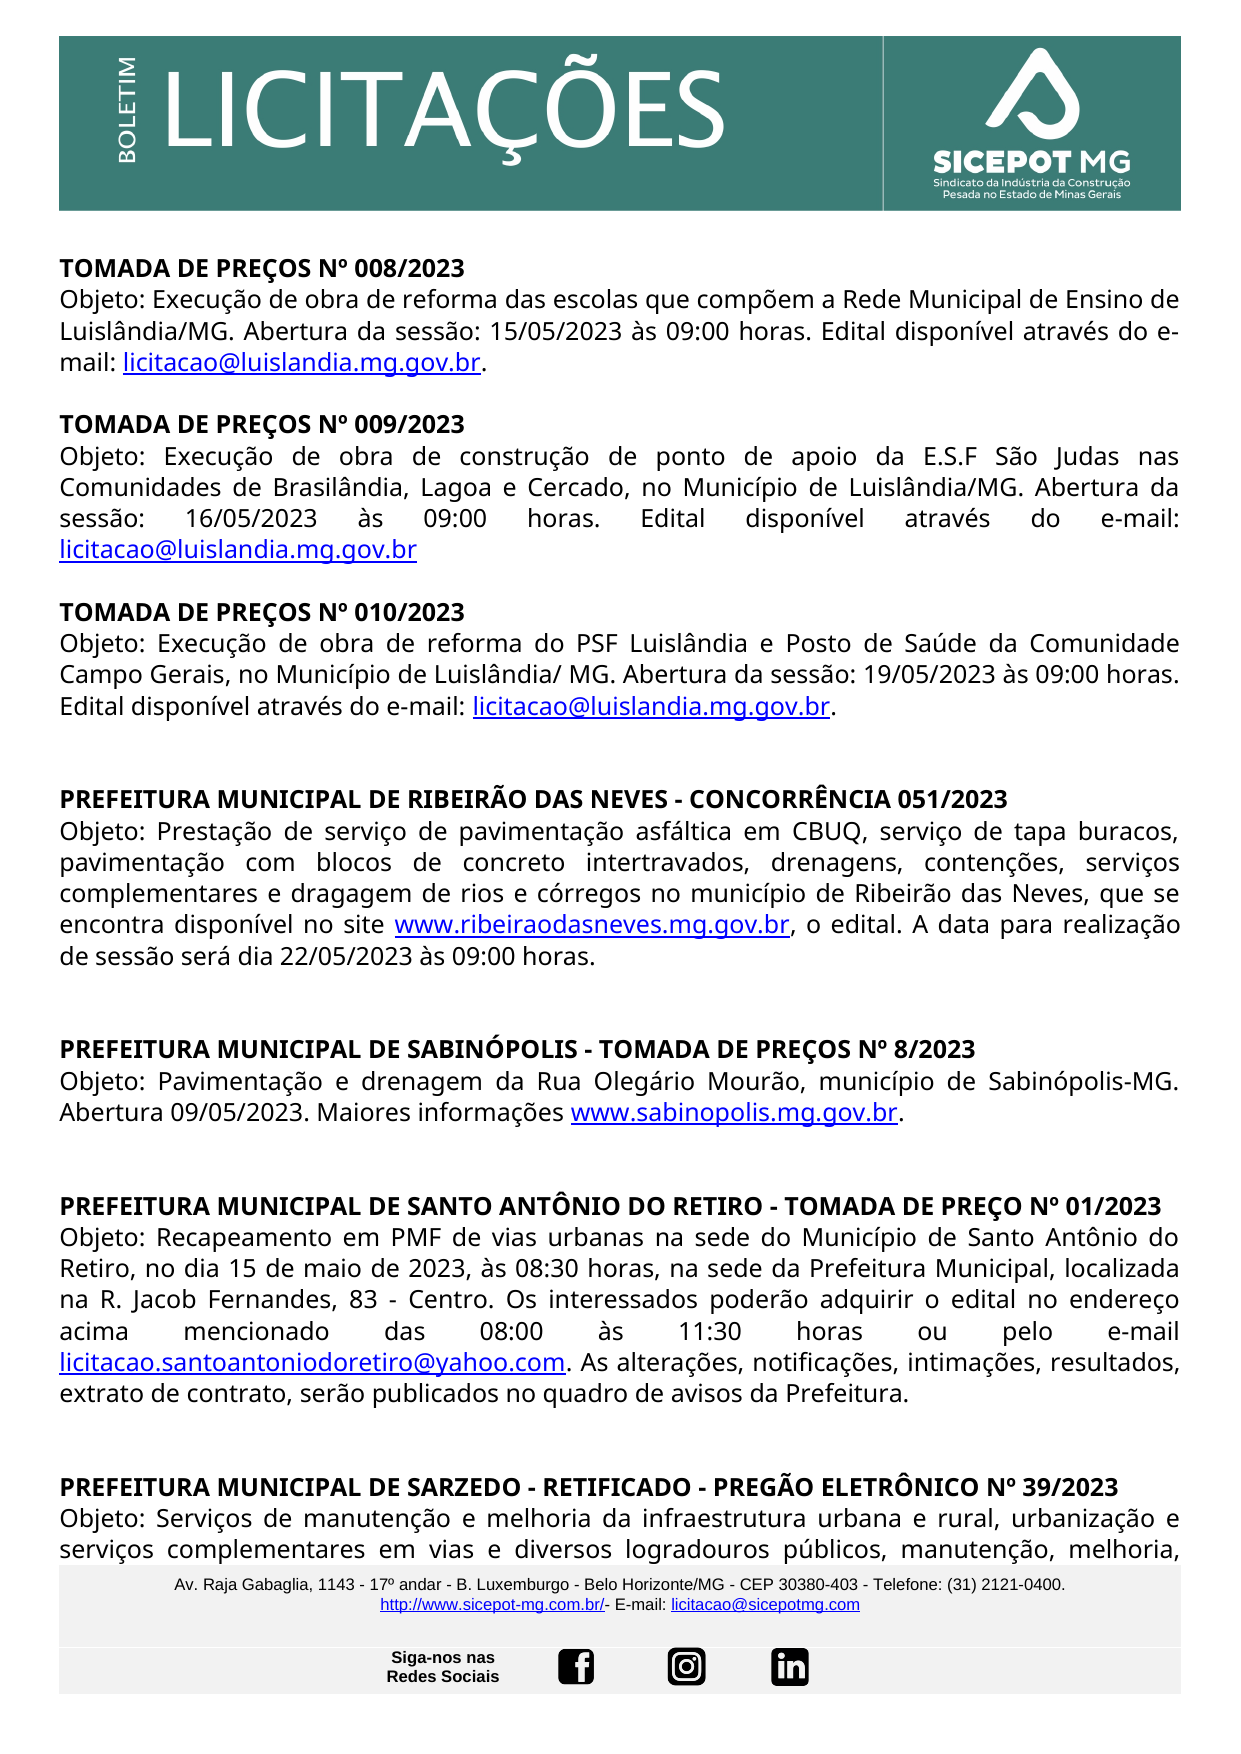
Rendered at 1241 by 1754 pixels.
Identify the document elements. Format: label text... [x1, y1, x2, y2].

text TOMADA DE PREÇOS Nº 010/2023 [59, 596, 1181, 628]
text Objeto: Execução de obra de reforma do PSF Luislândia e Posto de Saúde da Comunidade Campo Gerais, no Município de Luislândia/ MG. Abertura da sessão: 19/05/2023 às 09:00 horas. Edital disponível através do e-mail: licitacao@luislandia.mg.gov.br. [59, 628, 1181, 721]
text TOMADA DE PREÇOS Nº 008/2023 [59, 253, 1181, 284]
picture [557, 1648, 594, 1685]
text Objeto: Recapeamento em PMF de vias urbanas na sede do Município de Santo Antônio do Retiro, no dia 15 de maio de 2023, às 08:30 horas, na sede da Prefeitura Municipal, localizada na R. Jacob Fernandes, 83 - Centro. Os interessados poderão adquirir o edital no endereço acima mencionado das 08:00 às 11:30 horas ou pelo e-mail licitacao.santoantoniodoretiro@yahoo.com. As alterações, notificações, intimações, resultados, extrato de contrato, serão publicados no quadro de avisos da Prefeitura. [59, 1221, 1181, 1409]
text PREFEITURA MUNICIPAL DE SABINÓPOLIS - TOMADA DE PREÇOS Nº 8/2023 [59, 1034, 1181, 1065]
text Objeto: Execução de obra de reforma das escolas que compõem a Rede Municipal de Ensino de Luislândia/MG. Abertura da sessão: 15/05/2023 às 09:00 horas. Edital disponível através do e-mail: licitacao@luislandia.mg.gov.br. [59, 284, 1181, 378]
text Objeto: Prestação de serviço de pavimentação asfáltica em CBUQ, serviço de tapa buracos, pavimentação com blocos de concreto intertravados, drenagens, contenções, serviços complementares e dragagem de rios e córregos no município de Ribeirão das Neves, que se encontra disponível no site www.ribeiraodasneves.mg.gov.br, o edital. A data para realização de sessão será dia 22/05/2023 às 09:00 horas. [59, 815, 1181, 971]
picture [59, 36, 1181, 211]
picture [667, 1647, 706, 1686]
text PREFEITURA MUNICIPAL DE SANTO ANTÔNIO DO RETIRO - TOMADA DE PREÇO Nº 01/2023 [59, 1190, 1181, 1221]
text Objeto: Execução de obra de construção de ponto de apoio da E.S.F São Judas nas Comunidades de Brasilândia, Lagoa e Cercado, no Município de Luislândia/MG. Abertura da sessão: 16/05/2023 às 09:00 horas. Edital disponível através do e-mail: licitacao@luislandia.mg.gov.br [59, 440, 1181, 565]
text PREFEITURA MUNICIPAL DE RIBEIRÃO DAS NEVES - CONCORRÊNCIA 051/2023 [59, 784, 1181, 815]
text Objeto: Pavimentação e drenagem da Rua Olegário Mourão, município de Sabinópolis-MG. Abertura 09/05/2023. Maiores informações www.sabinopolis.mg.gov.br. [59, 1065, 1181, 1128]
text PREFEITURA MUNICIPAL DE SARZEDO - RETIFICADO - PREGÃO ELETRÔNICO Nº 39/2023 [59, 1471, 1181, 1503]
text TOMADA DE PREÇOS Nº 009/2023 [59, 409, 1181, 440]
picture [771, 1648, 809, 1686]
